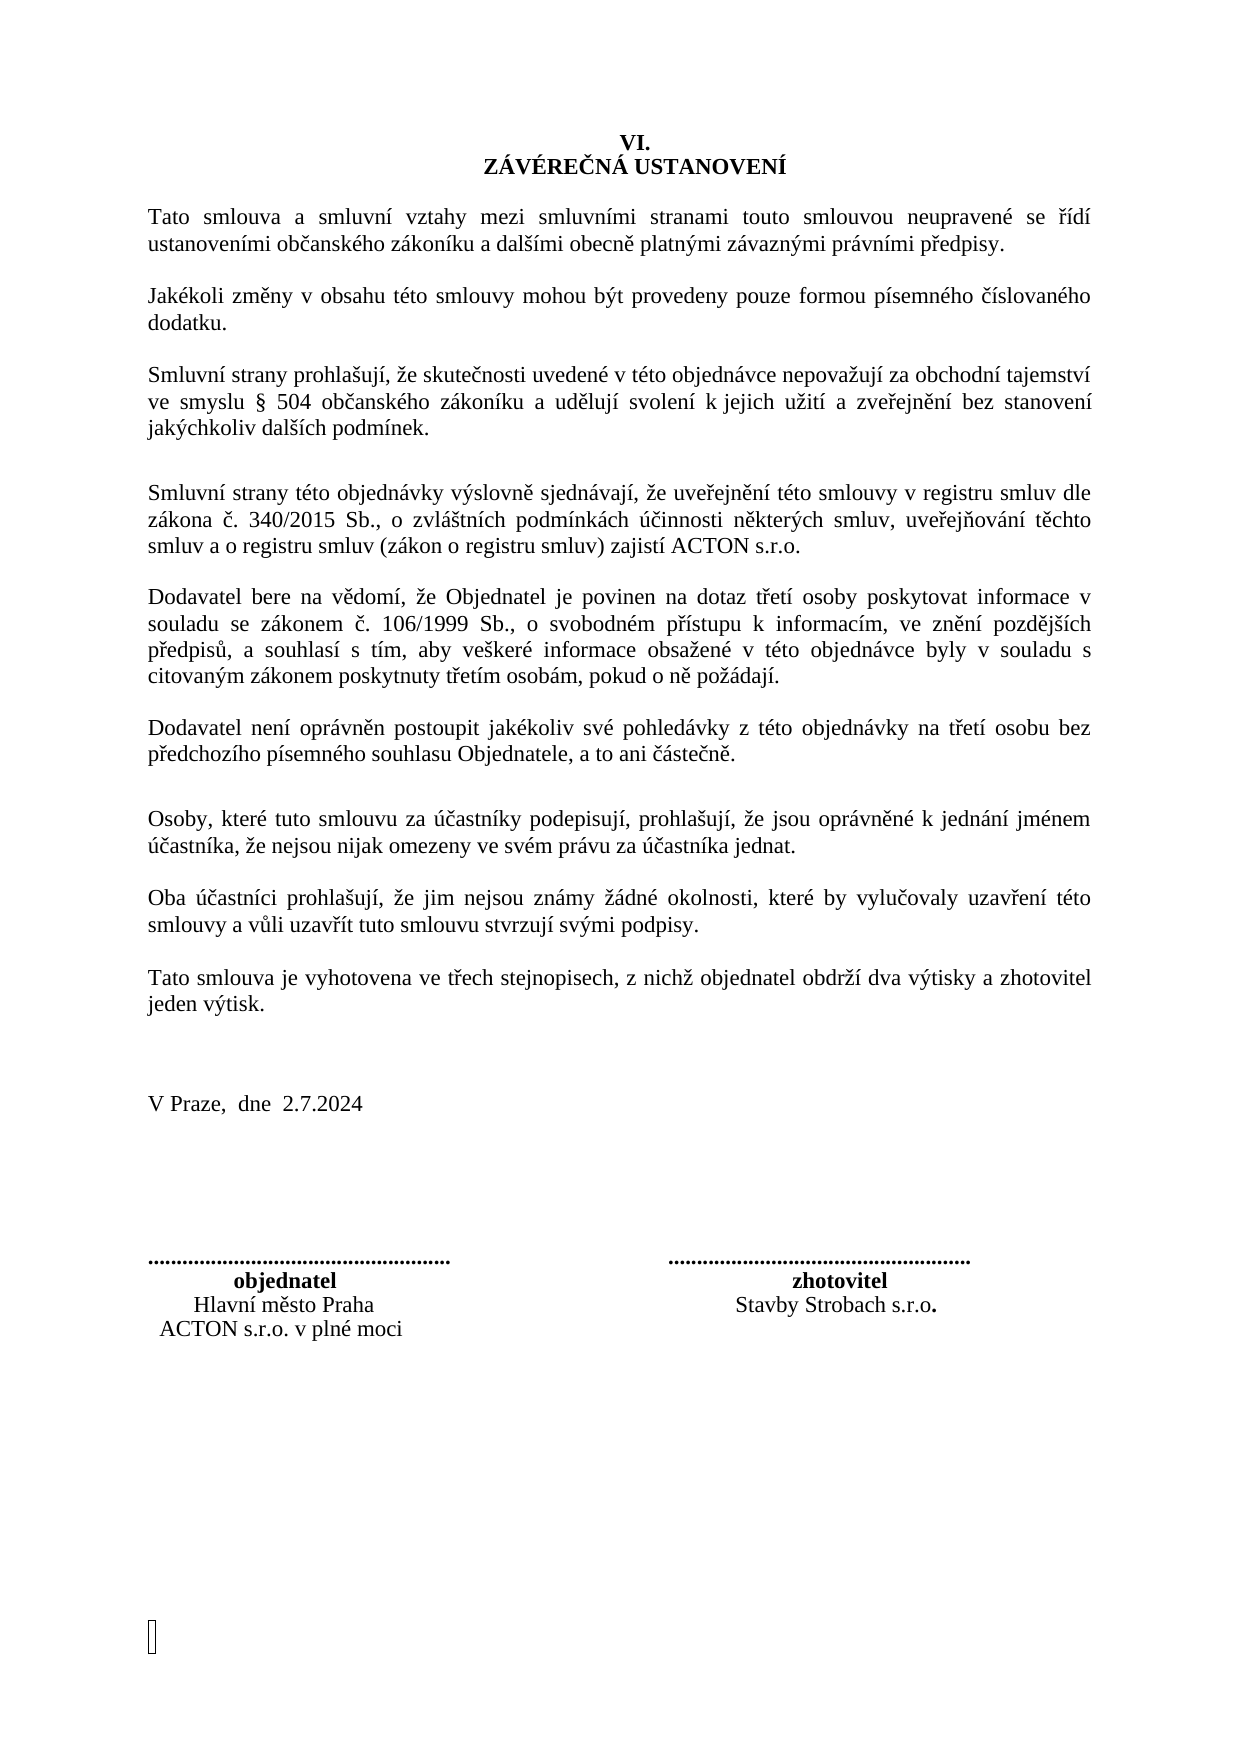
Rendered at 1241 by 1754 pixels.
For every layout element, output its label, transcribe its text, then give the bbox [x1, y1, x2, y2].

list Dodavatel bere na vědomí, že Objednatel je povinen na dotaz třetí osoby poskytovat informace v souladu se zákonem č. 106/1999 Sb., o svobodném přístupu k informacím, ve znění pozdějších předpisů, a souhlasí s tím, aby veškeré informace obsažené v této objednávce byly v souladu s citovaným zákonem poskytnuty třetím osobám, pokud o ně požádají. [148, 583, 1093, 689]
text Oba účastníci prohlašují, že jim nejsou známy žádné okolnosti, které by vylučovaly uzavření této smlouvy a vůli uzavřít tuto smlouvu stvrzují svými podpisy. [148, 884, 1093, 937]
text Tato smlouva je vyhotovena ve třech stejnopisech, z nichž objednatel obdrží dva výtisky a zhotovitel jeden výtisk. [148, 963, 1093, 1016]
text Hlavní město Praha Stavby Strobach s.r.o. [148, 1293, 1122, 1317]
text Osoby, které tuto smlouvu za účastníky podepisují, prohlašují, že jsou oprávněné k jednání jménem účastníka, že nejsou nijak omezeny ve svém právu za účastníka jednat. [148, 805, 1093, 858]
text ACTON s.r.o. v plné moci [148, 1317, 1122, 1341]
text Smluvní strany prohlašují, že skutečnosti uvedené v této objednávce nepovažují za obchodní tajemství ve smyslu § 504 občanského zákoníku a udělují svolení k jejich užití a zveřejnění bez stanovení jakýchkoliv dalších podmínek. [148, 361, 1093, 441]
list Dodavatel není oprávněn postoupit jakékoliv své pohledávky z této objednávky na třetí osobu bez předchozího písemného souhlasu Objednatele, a to ani částečně. [148, 714, 1093, 767]
text VI. [148, 131, 1122, 155]
text objednatel zhotovitel [148, 1269, 1122, 1293]
text Tato smlouva a smluvní vztahy mezi smluvními stranami touto smlouvou neupravené se řídí ustanoveními občanského zákoníku a dalšími obecně platnými závaznými právními předpisy. [148, 203, 1093, 256]
text V Praze, dne 2.7.2024 [148, 1092, 1122, 1116]
list Smluvní strany této objednávky výslovně sjednávají, že uveřejnění této smlouvy v registru smluv dle zákona č. 340/2015 Sb., o zvláštních podmínkách účinnosti některých smluv, uveřejňování těchto smluv a o registru smluv (zákon o registru smluv) zajistí ACTON s.r.o. [148, 479, 1093, 558]
text ZÁVÉREČNÁ USTANOVENÍ [148, 155, 1122, 179]
text ..................................................... ..................................................... [148, 1246, 1122, 1269]
text Jakékoli změny v obsahu této smlouvy mohou být provedeny pouze formou písemného číslovaného dodatku. [148, 282, 1093, 335]
